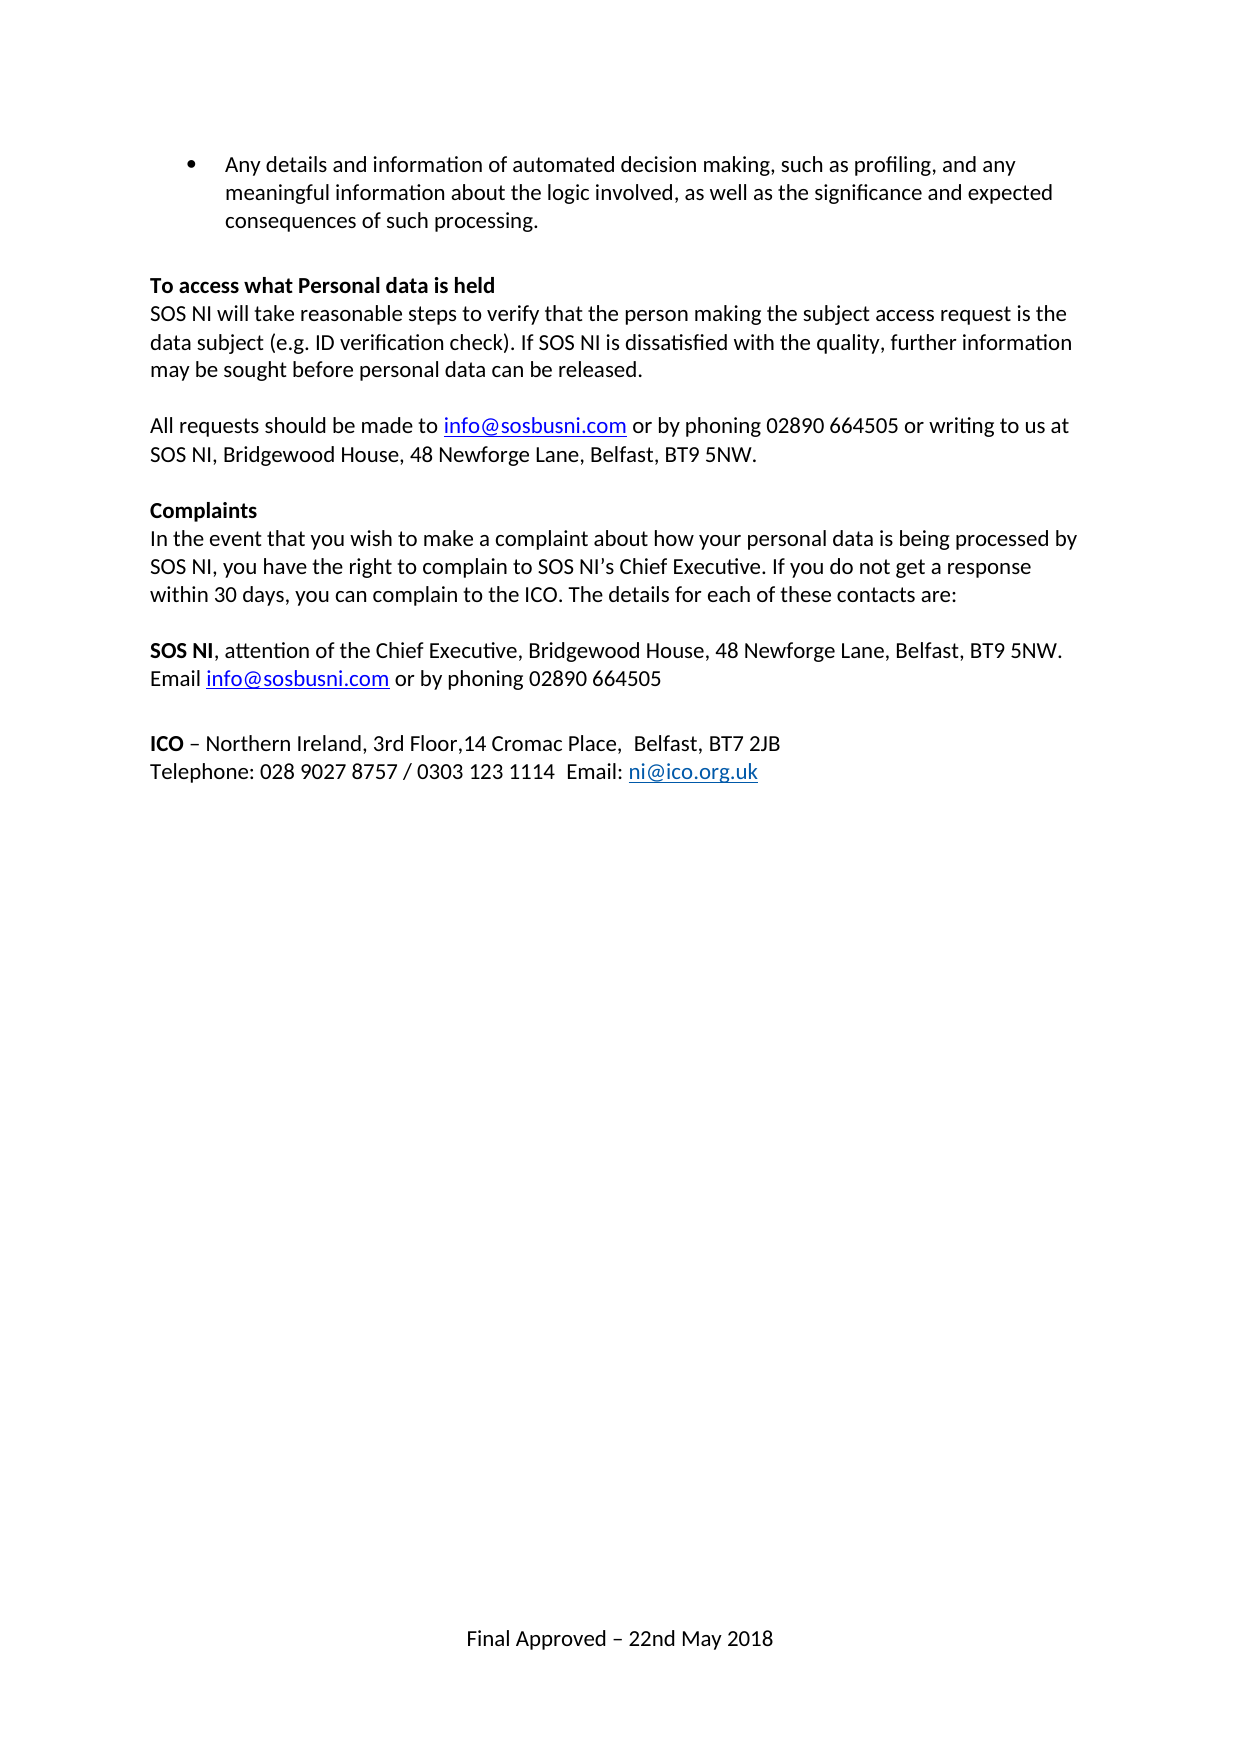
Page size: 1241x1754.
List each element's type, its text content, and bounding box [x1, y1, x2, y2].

text SOS NI, attention of the Chief Executive, Bridgewood House, 48 Newforge Lane, Belfast, BT9 5NW. [150, 636, 1090, 664]
text In the event that you wish to make a complaint about how your personal data is being processed by SOS NI, you have the right to complain to SOS NI’s Chief Executive. If you do not get a response within 30 days, you can complain to the ICO. The details for each of these contacts are: [150, 524, 1090, 608]
text All requests should be made to info@sosbusni.com or by phoning 02890 664505 or writing to us at SOS NI, Bridgewood House, 48 Newforge Lane, Belfast, BT9 5NW. [150, 412, 1090, 468]
text Email info@sosbusni.com or by phoning 02890 664505 [150, 664, 1090, 692]
text To access what Personal data is held [150, 272, 1090, 299]
text ICO – Northern Ireland, 3rd Floor,14 Cromac Place, Belfast, BT7 2JB Telephone: 028 9027 8757 / 0303 123 1114 Email: ni@ico.org.uk [150, 729, 1090, 785]
text SOS NI will take reasonable steps to verify that the person making the subject access request is the data subject (e.g. ID verification check). If SOS NI is dissatisfied with the quality, further information may be sought before personal data can be released. [150, 299, 1090, 384]
text Complaints [150, 496, 1090, 524]
list Any details and information of automated decision making, such as profiling, and any meaningful information about the logic involved, as well as the significance and expected consequences of such processing. [187, 150, 1090, 234]
